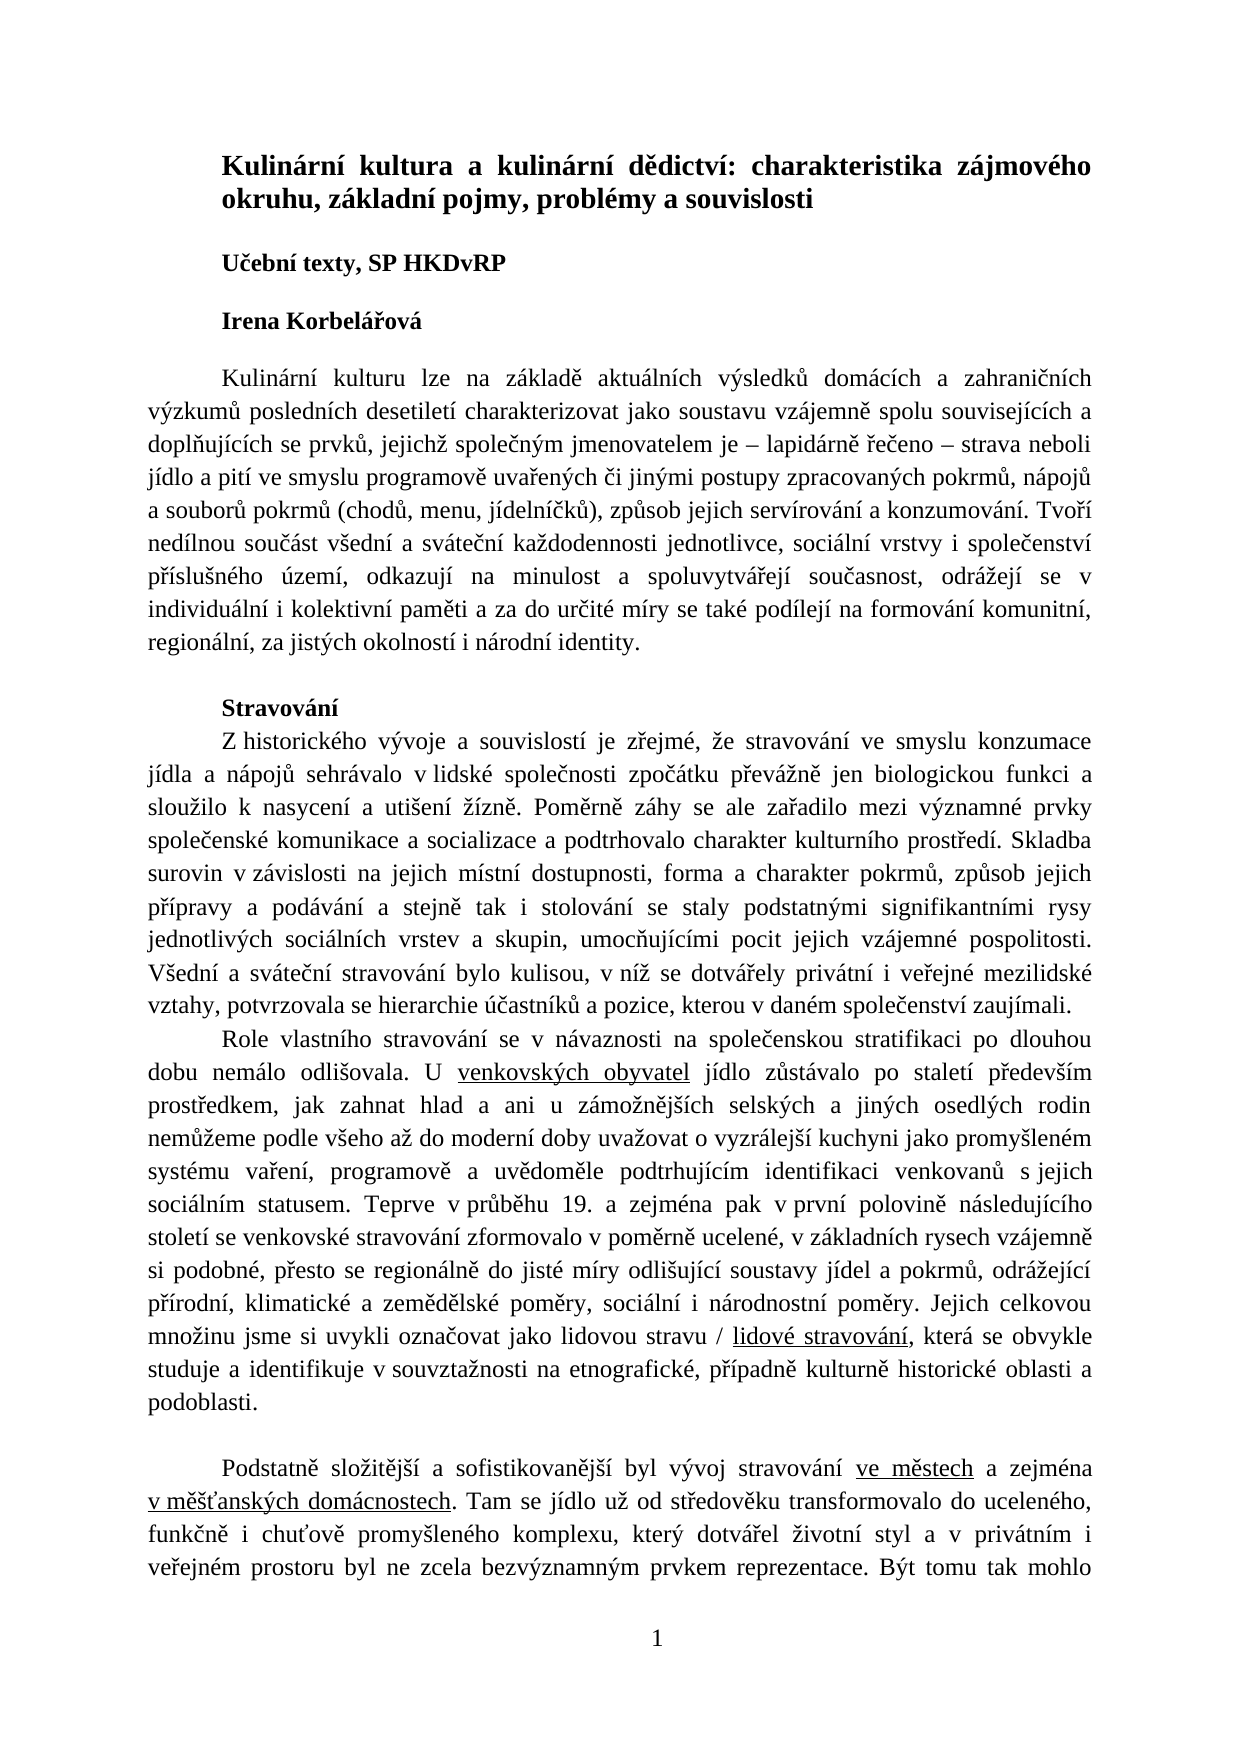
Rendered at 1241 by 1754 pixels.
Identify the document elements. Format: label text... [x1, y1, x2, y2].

text Irena Korbelářová [221, 306, 1093, 334]
text Učební texty, SP HKDvRP [221, 248, 1093, 277]
text Stravování [148, 693, 1093, 722]
text Z historického vývoje a souvislostí je zřejmé, že stravování ve smyslu konzumace jídla a nápojů sehrávalo v lidské společnosti zpočátku převážně jen biologickou funkci a sloužilo k nasycení a utišení žízně. Poměrně záhy se ale zařadilo mezi významné prvky společenské komunikace a socializace a podtrhovalo charakter kulturního prostředí. Skladba surovin v závislosti na jejich místní dostupnosti, forma a charakter pokrmů, způsob jejich přípravy a podávání a stejně tak i stolování se staly podstatnými signifikantními rysy jednotlivých sociálních vrstev a skupin, umocňujícími pocit jejich vzájemné pospolitosti. Všední a sváteční stravování bylo kulisou, v níž se dotvářely privátní i veřejné mezilidské vztahy, potvrzovala se hierarchie účastníků a pozice, kterou v daném společenství zaujímali. [148, 726, 1093, 1019]
text Kulinární kulturu lze na základě aktuálních výsledků domácích a zahraničních výzkumů posledních desetiletí charakterizovat jako soustavu vzájemně spolu souvisejících a doplňujících se prvků, jejichž společným jmenovatelem je – lapidárně řečeno – strava neboli jídlo a pití ve smyslu programově uvařených či jinými postupy zpracovaných pokrmů, nápojů a souborů pokrmů (chodů, menu, jídelníčků), způsob jejich servírování a konzumování. Tvoří nedílnou součást všední a sváteční každodennosti jednotlivce, sociální vrstvy i společenství příslušného území, odkazují na minulost a spoluvytvářejí současnost, odrážejí se v individuální i kolektivní paměti a za do určité míry se také podílejí na formování komunitní, regionální, za jistých okolností i národní identity. [148, 363, 1093, 656]
text Role vlastního stravování se v návaznosti na společenskou stratifikaci po dlouhou dobu nemálo odlišovala. U venkovských obyvatel jídlo zůstávalo po staletí především prostředkem, jak zahnat hlad a ani u zámožnějších selských a jiných osedlých rodin nemůžeme podle všeho až do moderní doby uvažovat o vyzrálejší kuchyni jako promyšleném systému vaření, programově a uvědoměle podtrhujícím identifikaci venkovanů s jejich sociálním statusem. Teprve v průběhu 19. a zejména pak v první polovině následujícího století se venkovské stravování zformovalo v poměrně ucelené, v základních rysech vzájemně si podobné, přesto se regionálně do jisté míry odlišující soustavy jídel a pokrmů, odrážející přírodní, klimatické a zemědělské poměry, sociální i národnostní poměry. Jejich celkovou množinu jsme si uvykli označovat jako lidovou stravu / lidové stravování, která se obvykle studuje a identifikuje v souvztažnosti na etnografické, případně kulturně historické oblasti a podoblasti. [148, 1024, 1093, 1416]
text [148, 1453, 1093, 1581]
text Kulinární kultura a kulinární dědictví: charakteristika zájmového okruhu, základní pojmy, problémy a souvislosti [221, 148, 1093, 215]
